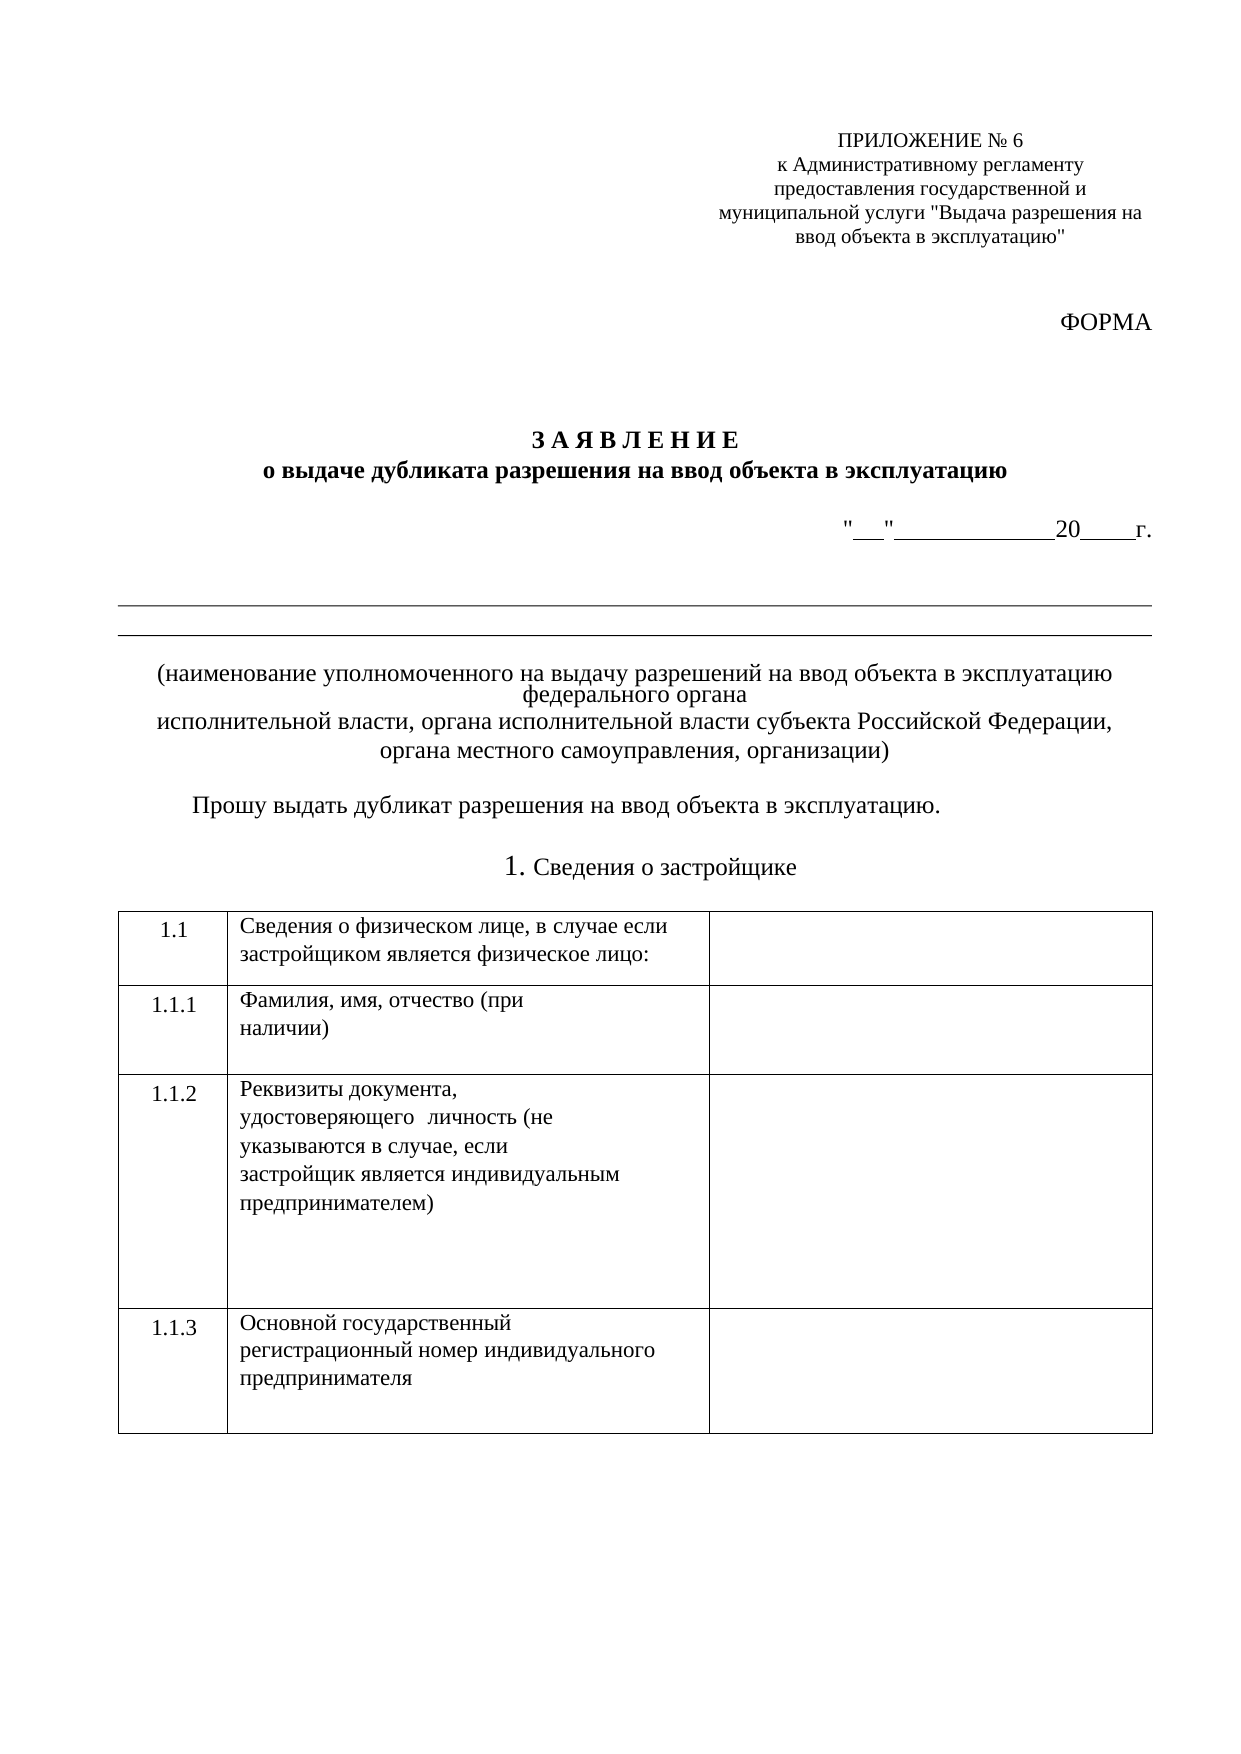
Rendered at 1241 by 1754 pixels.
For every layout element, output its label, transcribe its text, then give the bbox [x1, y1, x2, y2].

subtitle З А Я В Л Е Н И Е [123, 422, 1147, 456]
list Сведения о застройщике [504, 848, 1186, 882]
text исполнительной власти, органа исполнительной власти субъекта Российской Федерации, органа местного самоуправления, организации) [122, 706, 1147, 764]
table_cell Фамилия, имя, отчество (при наличии) [228, 986, 709, 1074]
text ПРИЛОЖЕНИЕ № 6 [713, 128, 1147, 152]
table_cell [710, 1309, 1152, 1433]
table_header 1.1 [119, 912, 227, 985]
text (наименование уполномоченного на выдачу разрешений на ввод объекта в эксплуатацию федерального органа [123, 665, 1147, 706]
table_cell [710, 1075, 1152, 1308]
table_cell 1.1.2 [119, 1075, 227, 1308]
text ФОРМА [102, 307, 1152, 335]
table_header [710, 912, 1152, 985]
table_header Сведения о физическом лице, в случае если застройщиком является физическое лицо: [228, 912, 709, 985]
table_cell Основной государственный регистрационный номер индивидуального предпринимателя [228, 1309, 709, 1433]
table_cell 1.1.3 [119, 1309, 227, 1433]
text " " 20 г. [102, 514, 1152, 542]
text Прошу выдать дубликат разрешения на ввод объекта в эксплуатацию. [192, 790, 1186, 819]
table_cell 1.1.1 [119, 986, 227, 1074]
table_cell [710, 986, 1152, 1074]
text о выдаче дубликата разрешения на ввод объекта в эксплуатацию [123, 456, 1147, 484]
table_cell Реквизиты документа, удостоверяющего личность (не указываются в случае, если застройщик является индивидуальным предпринимателем) [228, 1075, 709, 1308]
text к Административному регламенту предоставления государственной и муниципальной услуги "Выдача разрешения на ввод объекта в эксплуатацию" [711, 152, 1149, 248]
